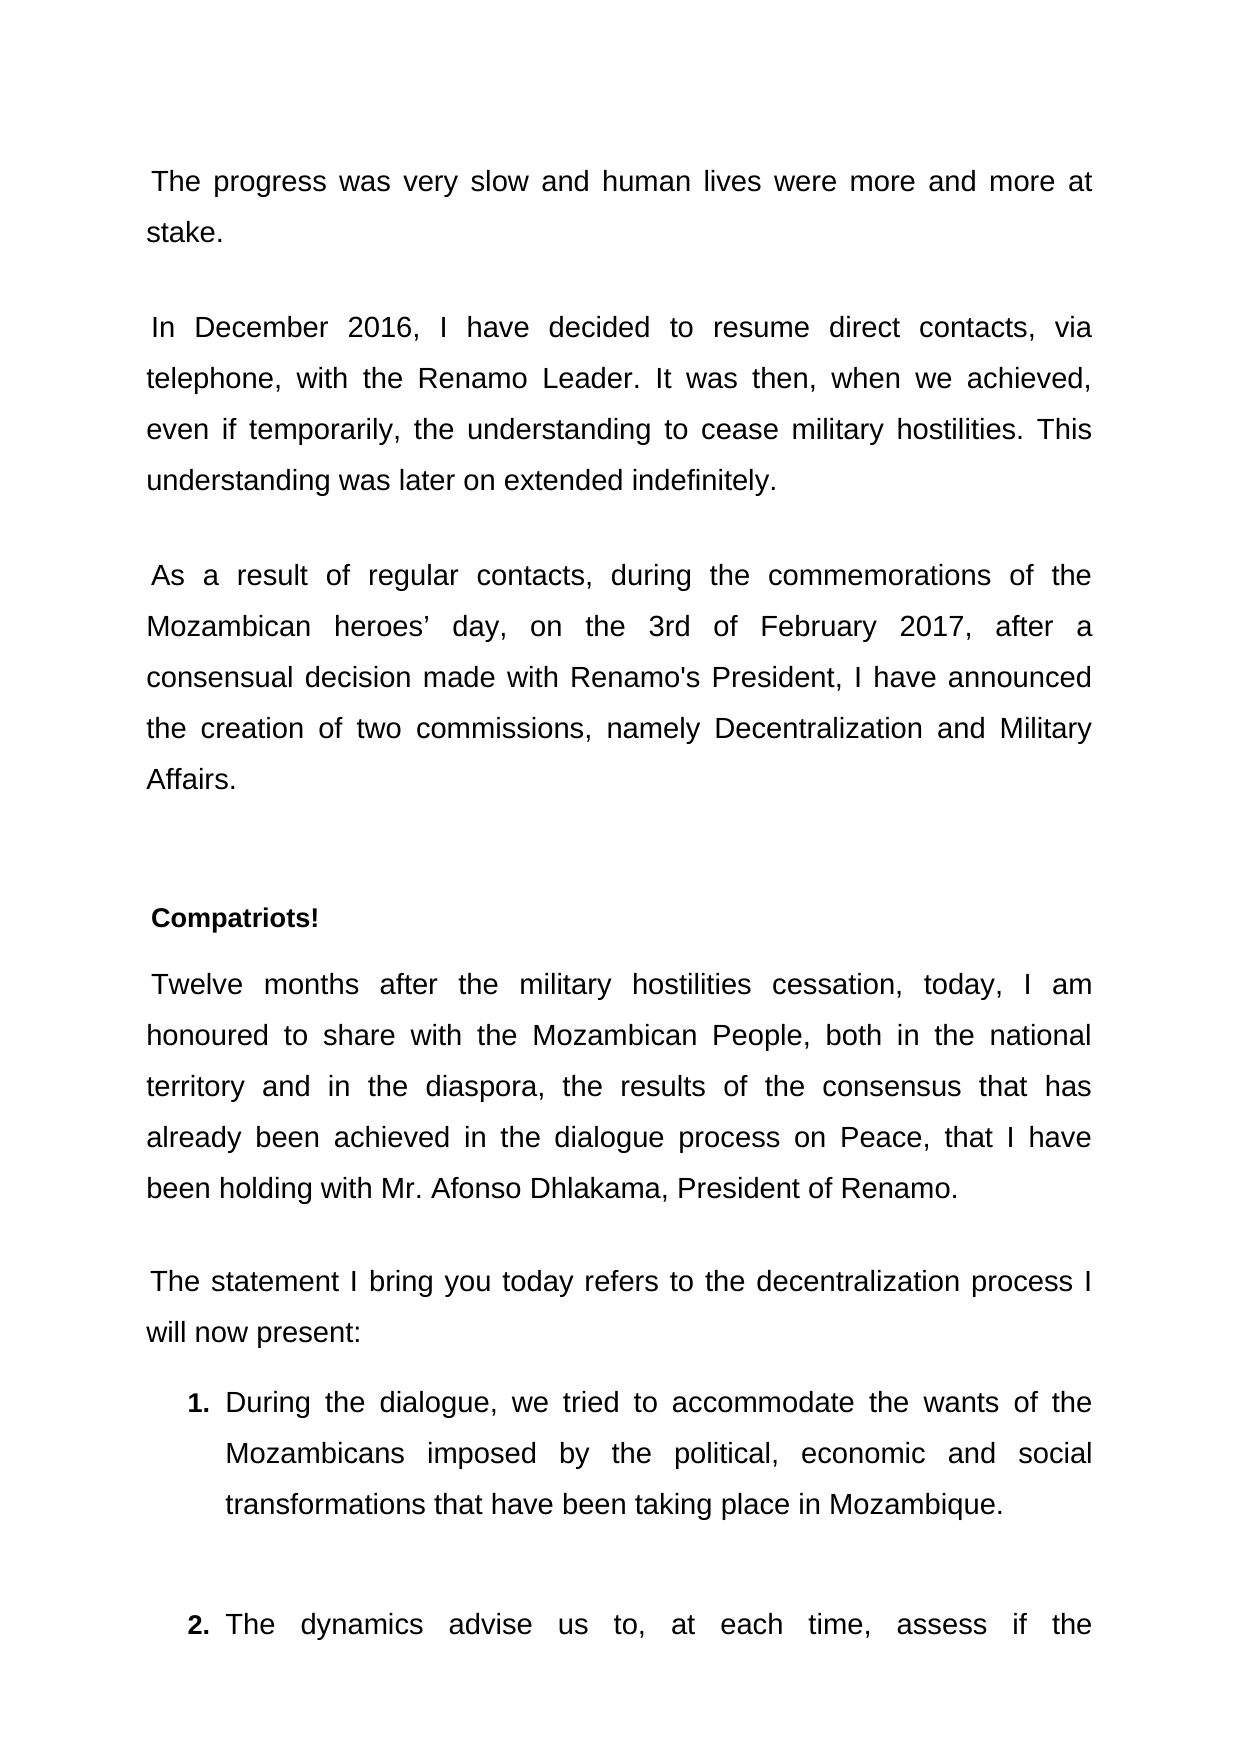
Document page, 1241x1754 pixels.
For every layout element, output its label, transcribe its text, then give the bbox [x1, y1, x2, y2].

subtitle Compatriots! [146, 906, 1094, 933]
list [187, 1593, 1094, 1644]
text The progress was very slow and human lives were more and more at stake. [146, 151, 1094, 253]
text Twelve months after the military hostilities cessation, today, I am honoured to share with the Mozambican People, both in the national territory and in the diaspora, the results of the consensus that has already been achieved in the dialogue process on Peace, that I have been holding with Mr. Afonso Dhlakama, President of Renamo. [146, 953, 1094, 1208]
text As a result of regular contacts, during the commemorations of the Mozambican heroes’ day, on the 3rd of February 2017, after a consensual decision made with Renamo's President, I have announced the creation of two commissions, namely Decentralization and Military Affairs. [146, 544, 1094, 799]
text In December 2016, I have decided to resume direct contacts, via telephone, with the Renamo Leader. It was then, when we achieved, even if temporarily, the understanding to cease military hostilities. This understanding was later on extended indefinitely. [146, 296, 1094, 501]
text The statement I bring you today refers to the decentralization process I will now present: [146, 1251, 1094, 1353]
list During the dialogue, we tried to accommodate the wants of the Mozambicans imposed by the political, economic and social transformations that have been taking place in Mozambique. [187, 1371, 1094, 1524]
